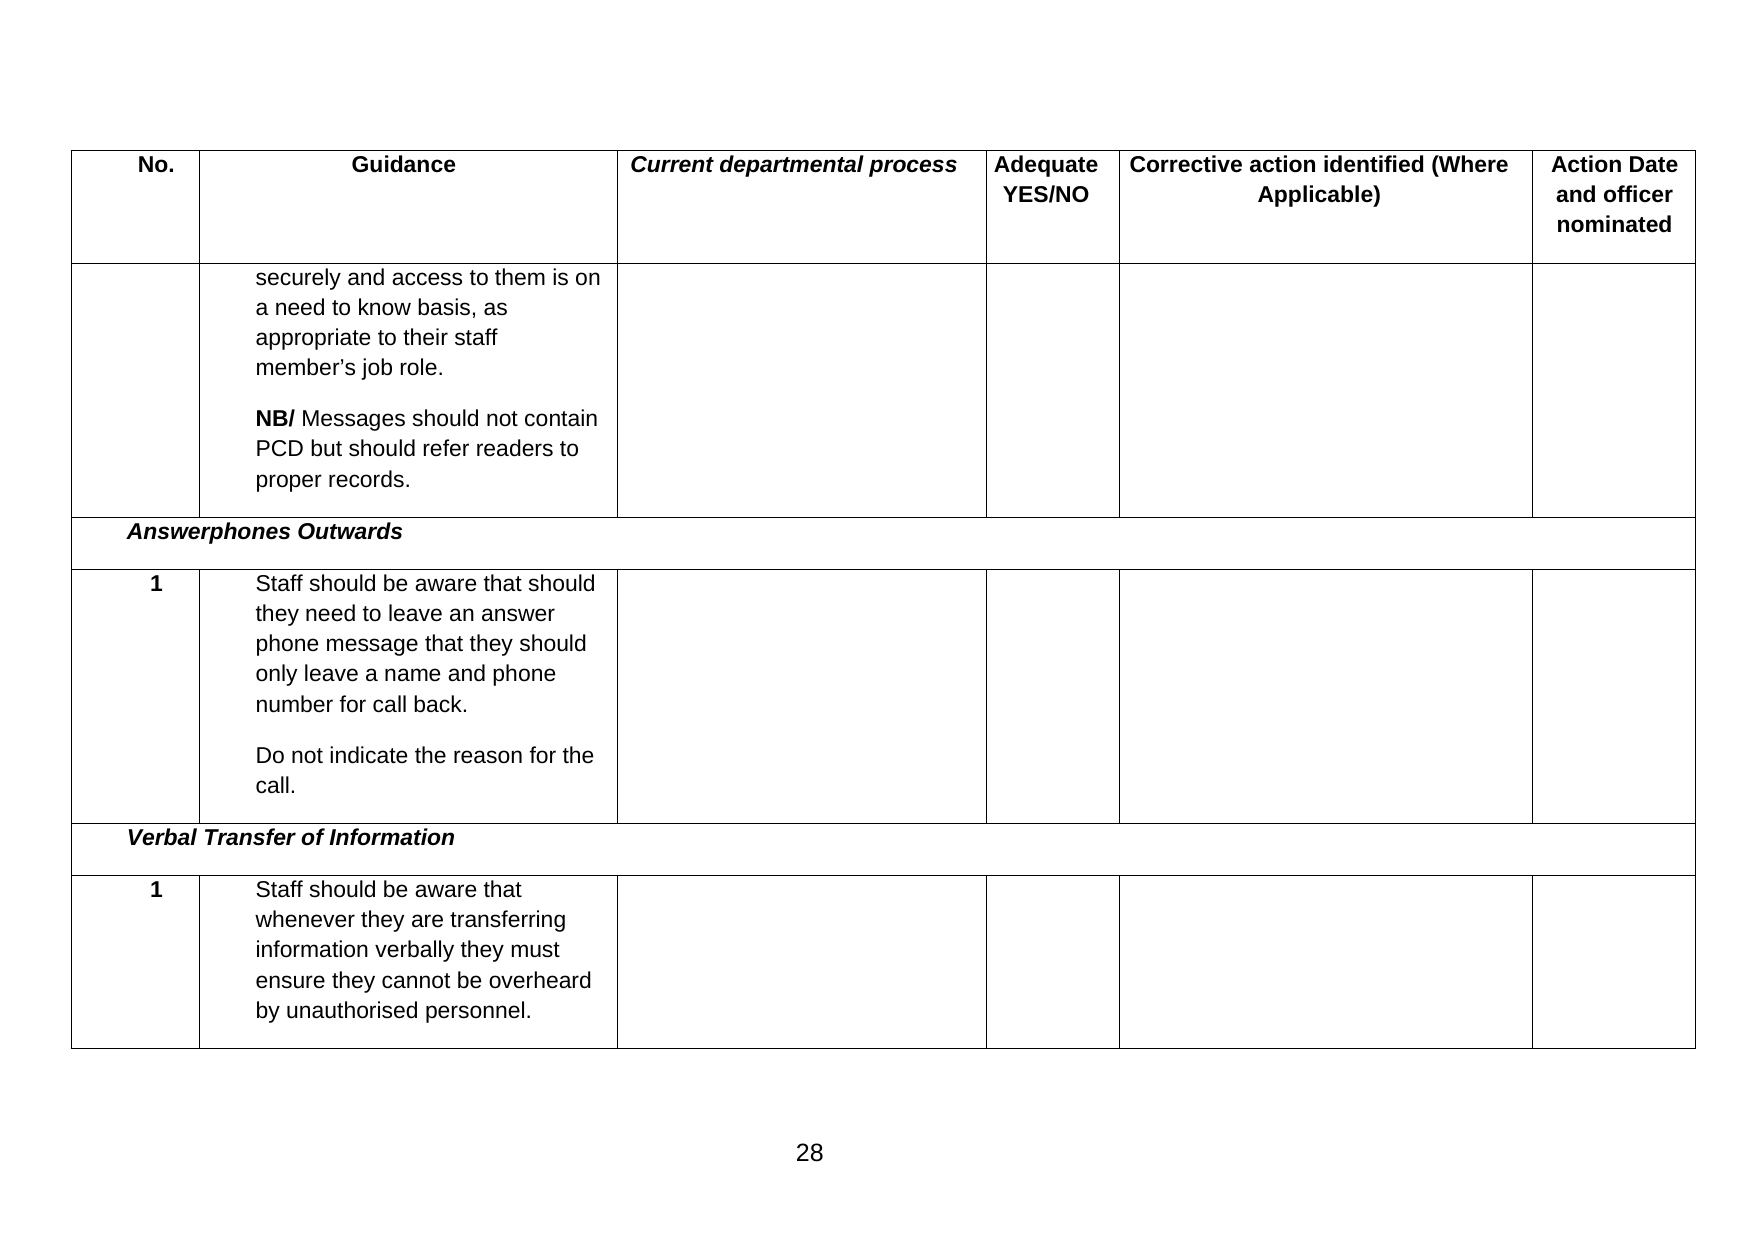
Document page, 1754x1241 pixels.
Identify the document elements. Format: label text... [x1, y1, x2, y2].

table_cell [618, 570, 986, 823]
table_cell [987, 264, 1119, 517]
table_header Guidance [200, 151, 617, 262]
table_cell [1120, 570, 1532, 823]
table_header Adequate YES/NO [987, 151, 1119, 262]
table_header Corrective action identified (Where Applicable) [1120, 151, 1532, 262]
table_cell [987, 570, 1119, 823]
table_header No. [72, 151, 199, 262]
table_cell [618, 876, 986, 1048]
table_cell [1120, 876, 1532, 1048]
table_cell [987, 876, 1119, 1048]
table_cell [1533, 876, 1695, 1048]
table_header Action Date and officer nominated [1533, 151, 1695, 262]
table_cell [1533, 264, 1695, 517]
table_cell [200, 264, 617, 517]
table_cell [1120, 264, 1532, 517]
table_cell Verbal Transfer of Information [72, 824, 1695, 875]
table_header Current departmental process [618, 151, 986, 262]
table_cell 2 [72, 264, 199, 517]
table_cell Staff should be aware that whenever they are transferring information verbally they must ensure they cannot be overheard by unauthorised personnel. [200, 876, 617, 1048]
table_cell [1533, 570, 1695, 823]
table_cell Answerphones Outwards [72, 518, 1695, 569]
table_cell 1 [72, 876, 199, 1048]
table_cell [618, 264, 986, 517]
table_cell 1 [72, 570, 199, 823]
table_cell Staff should be aware that should they need to leave an answer phone message that they should only leave a name and phone number for call back. Do not indicate the reason for the call. [200, 570, 617, 823]
